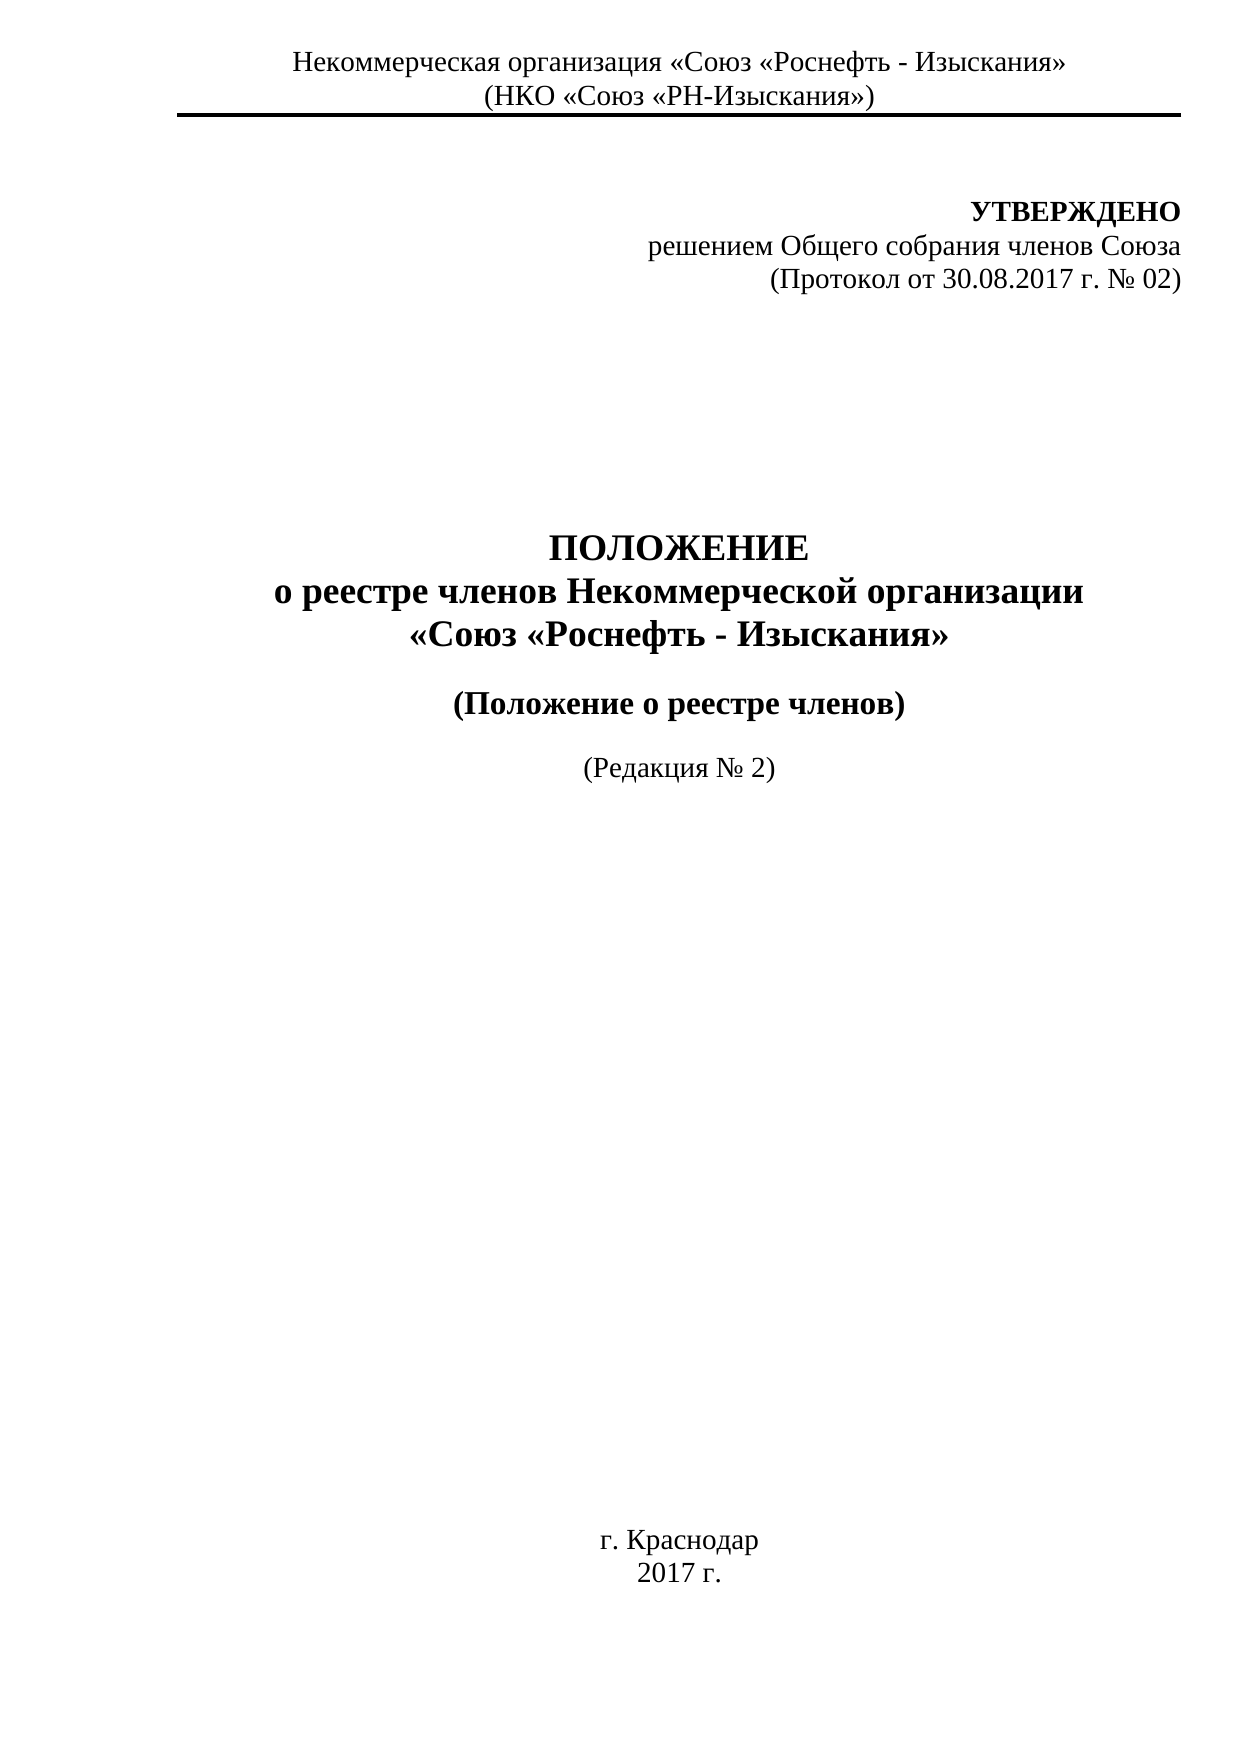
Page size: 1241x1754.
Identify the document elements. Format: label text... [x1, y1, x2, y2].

text «Союз «Роснефть - Изыскания» [177, 611, 1181, 654]
text г. Краснодар [177, 1522, 1181, 1555]
text (Положение о реестре членов) [177, 683, 1181, 722]
text решением Общего собрания членов Союза [177, 228, 1181, 262]
text ПОЛОЖЕНИЕ [177, 525, 1181, 568]
text (Редакция № 2) [177, 750, 1181, 784]
text о реестре членов Некоммерческой организации [177, 568, 1181, 611]
text УТВЕРЖДЕНО [177, 194, 1181, 228]
text (Протокол от 30.08.2017 г. № 02) [177, 262, 1181, 295]
text 2017 г. [177, 1555, 1181, 1589]
